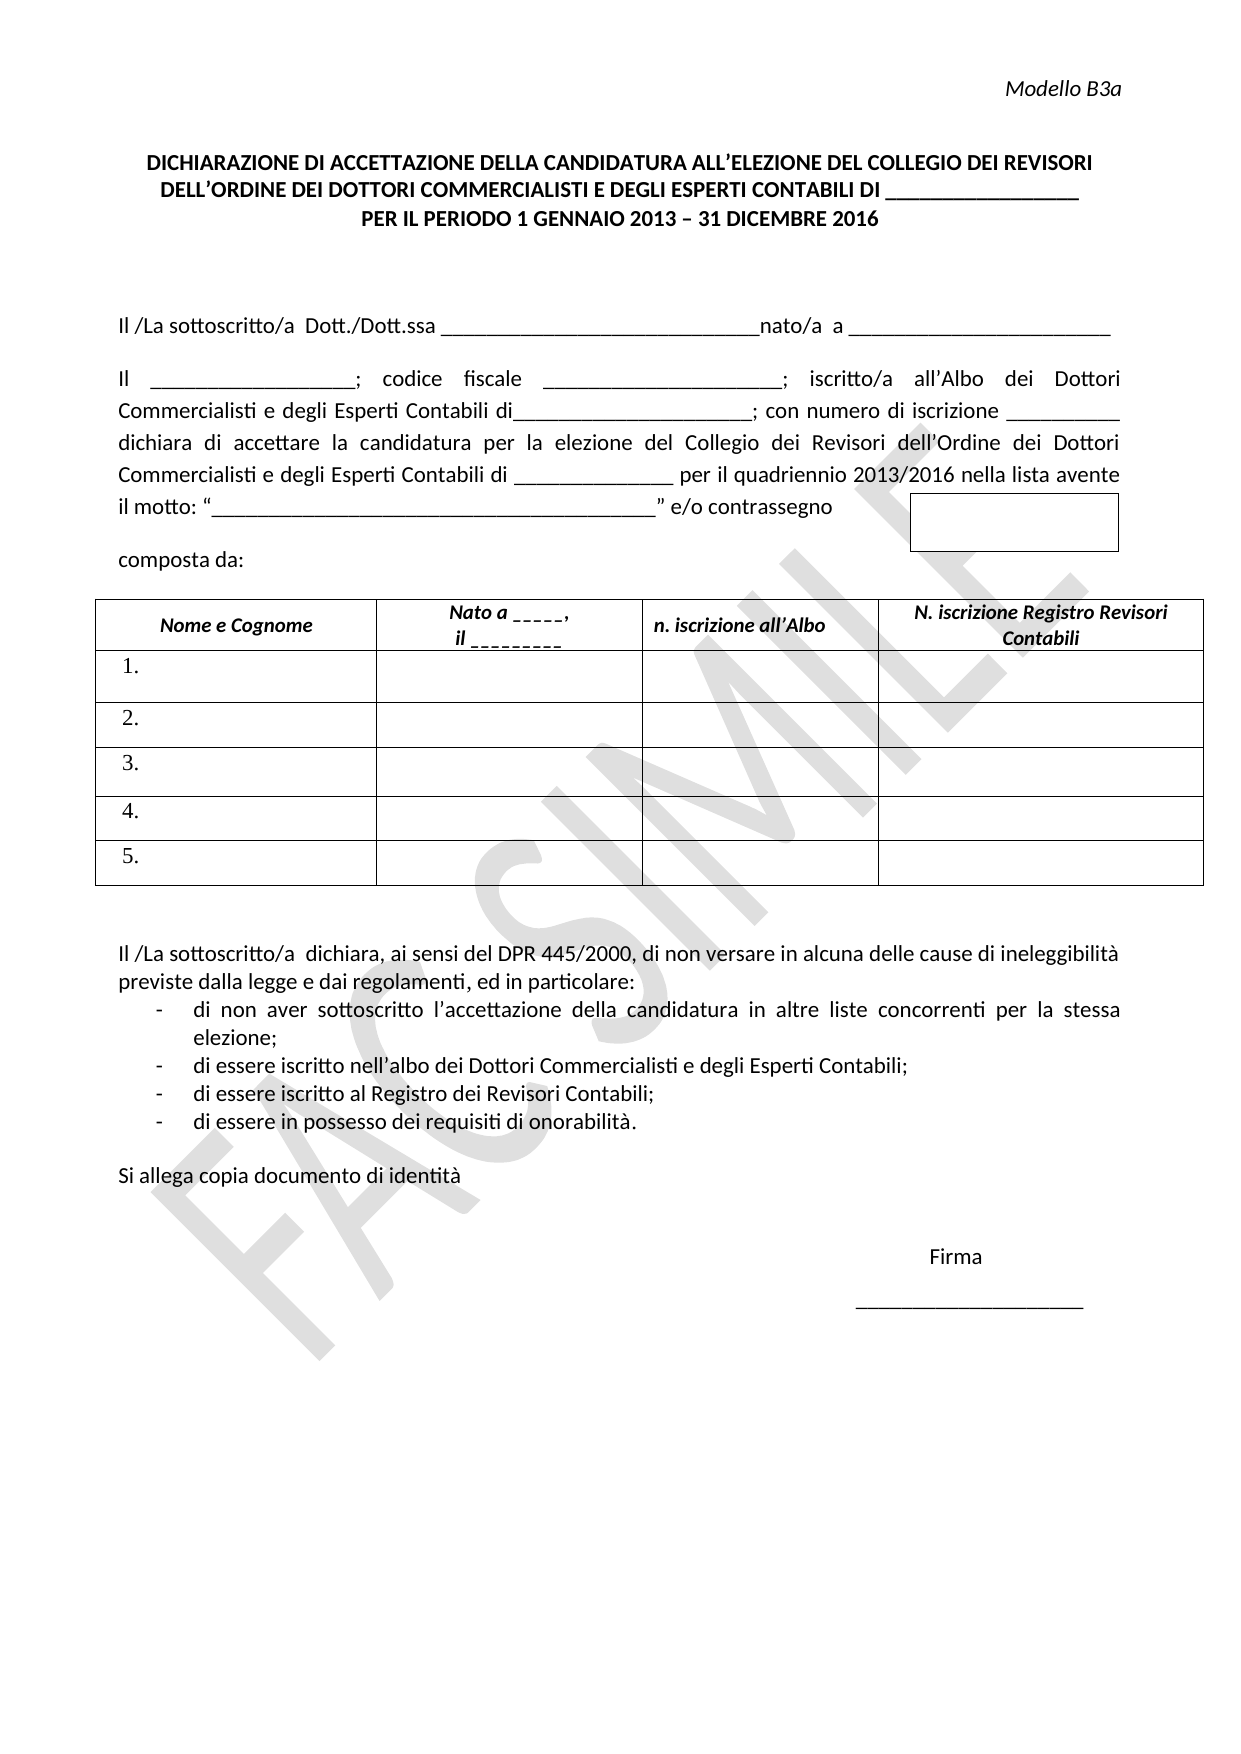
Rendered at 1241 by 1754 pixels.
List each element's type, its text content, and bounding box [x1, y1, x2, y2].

text DICHIARAZIONE DI ACCETTAZIONE DELLA CANDIDATURA ALL’ELEZIONE DEL COLLEGIO DEI REVISORI DELL’ORDINE DEI DOTTORI COMMERCIALISTI E DEGLI ESPERTI CONTABILI DI _________________ [118, 148, 1122, 204]
text Il /La sottoscritto/a Dott./Dott.ssa ____________________________nato/a a _______________________ [118, 311, 1122, 339]
table_cell [377, 841, 642, 885]
table_cell [879, 651, 1203, 702]
table_header n. iscrizione all’Albo [643, 600, 878, 650]
text PER IL PERIODO 1 GENNAIO 2013 – 31 DICEMBRE 2016 [118, 204, 1122, 232]
table_header Nome e Cognome [96, 600, 376, 650]
table_cell [96, 841, 376, 885]
text ____________________ [118, 1284, 1122, 1312]
text Il /La sottoscritto/a dichiara, ai sensi del DPR 445/2000, di non versare in alcuna delle cause di ineleggibilità previste dalla legge e dai regolamenti, ed in particolare: [118, 939, 1122, 995]
table_cell [879, 748, 1203, 796]
table_cell [96, 703, 376, 747]
table_cell [96, 797, 376, 840]
table_cell [96, 651, 376, 702]
table_header Nato a _____, il _________ [377, 600, 642, 650]
table_cell [96, 748, 376, 796]
table_cell [377, 651, 642, 702]
table_cell [879, 841, 1203, 885]
table_cell [643, 797, 878, 840]
table_cell [879, 797, 1203, 840]
text composta da: [118, 546, 1122, 573]
table_cell [377, 748, 642, 796]
list di non aver sottoscritto l’accettazione della candidatura in altre liste concorrenti per la stessa elezione; [156, 995, 1122, 1051]
table_cell [643, 841, 878, 885]
table_cell [377, 797, 642, 840]
list di essere iscritto nell’albo dei Dottori Commercialisti e degli Esperti Contabili; [156, 1051, 1122, 1079]
table_cell [879, 703, 1203, 747]
list di essere in possesso dei requisiti di onorabilità. [156, 1107, 1122, 1135]
text Si allega copia documento di identità [118, 1162, 1122, 1190]
table_cell [643, 748, 878, 796]
text Il __________________; codice fiscale _____________________; iscritto/a all’Albo dei Dottori Commercialisti e degli Esperti Contabili di_____________________; con numero di iscrizione __________ dichiara di accettare la candidatura per la elezione del Collegio dei Revisori dell’Ordine dei Dottori Commercialisti e degli Esperti Contabili di ______________ per il quadriennio 2013/2016 nella lista avente il motto: “_______________________________________” e/o contrassegno [118, 364, 1122, 521]
table_header N. iscrizione Registro Revisori Contabili [879, 600, 1203, 650]
table_cell [643, 651, 878, 702]
text Firma [856, 1242, 1122, 1270]
table_cell [643, 703, 878, 747]
table_cell [377, 703, 642, 747]
list di essere iscritto al Registro dei Revisori Contabili; [156, 1079, 1122, 1107]
